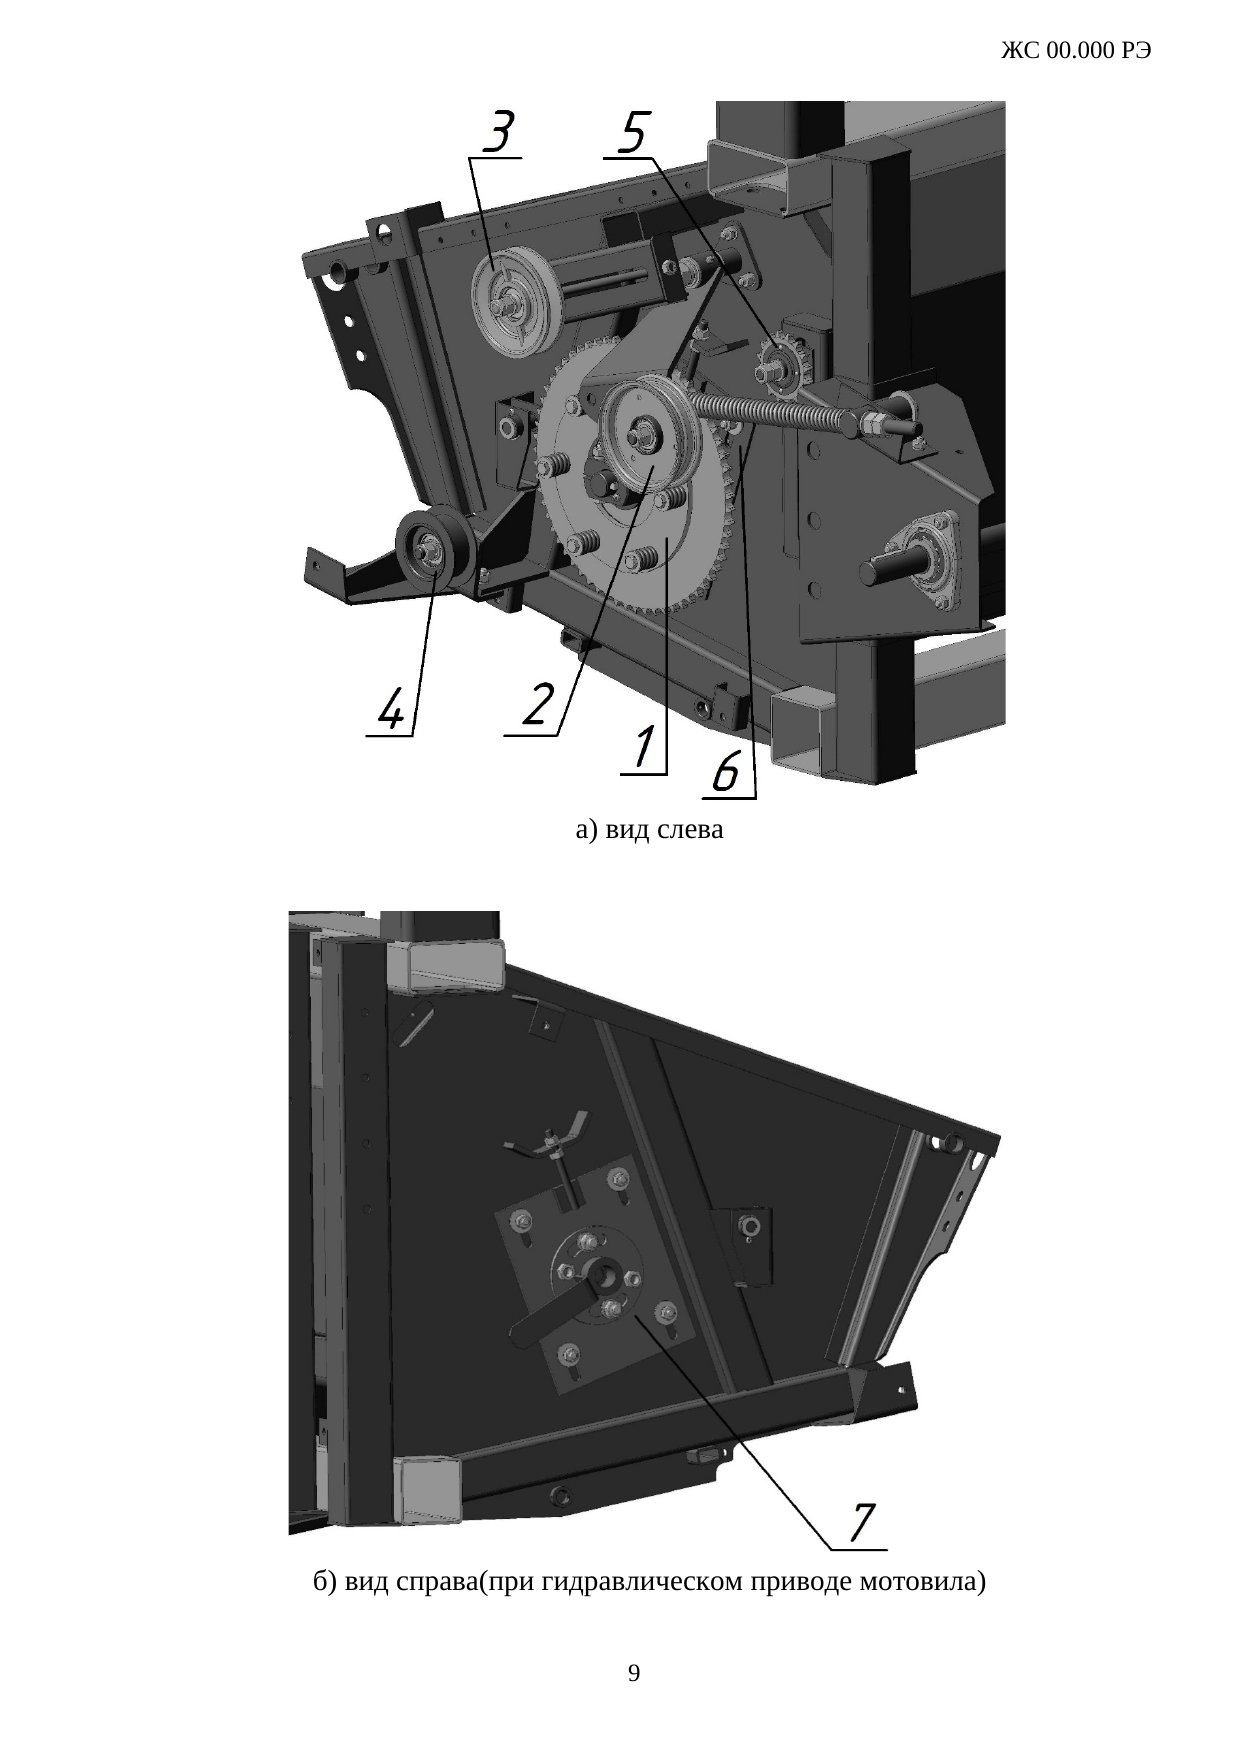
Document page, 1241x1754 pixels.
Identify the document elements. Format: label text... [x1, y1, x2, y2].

picture [293, 101, 1006, 811]
text а) вид слева [88, 811, 1152, 844]
picture [288, 911, 1011, 1564]
text б) вид справа(при гидравлическом приводе мотовила) [88, 1563, 1152, 1597]
